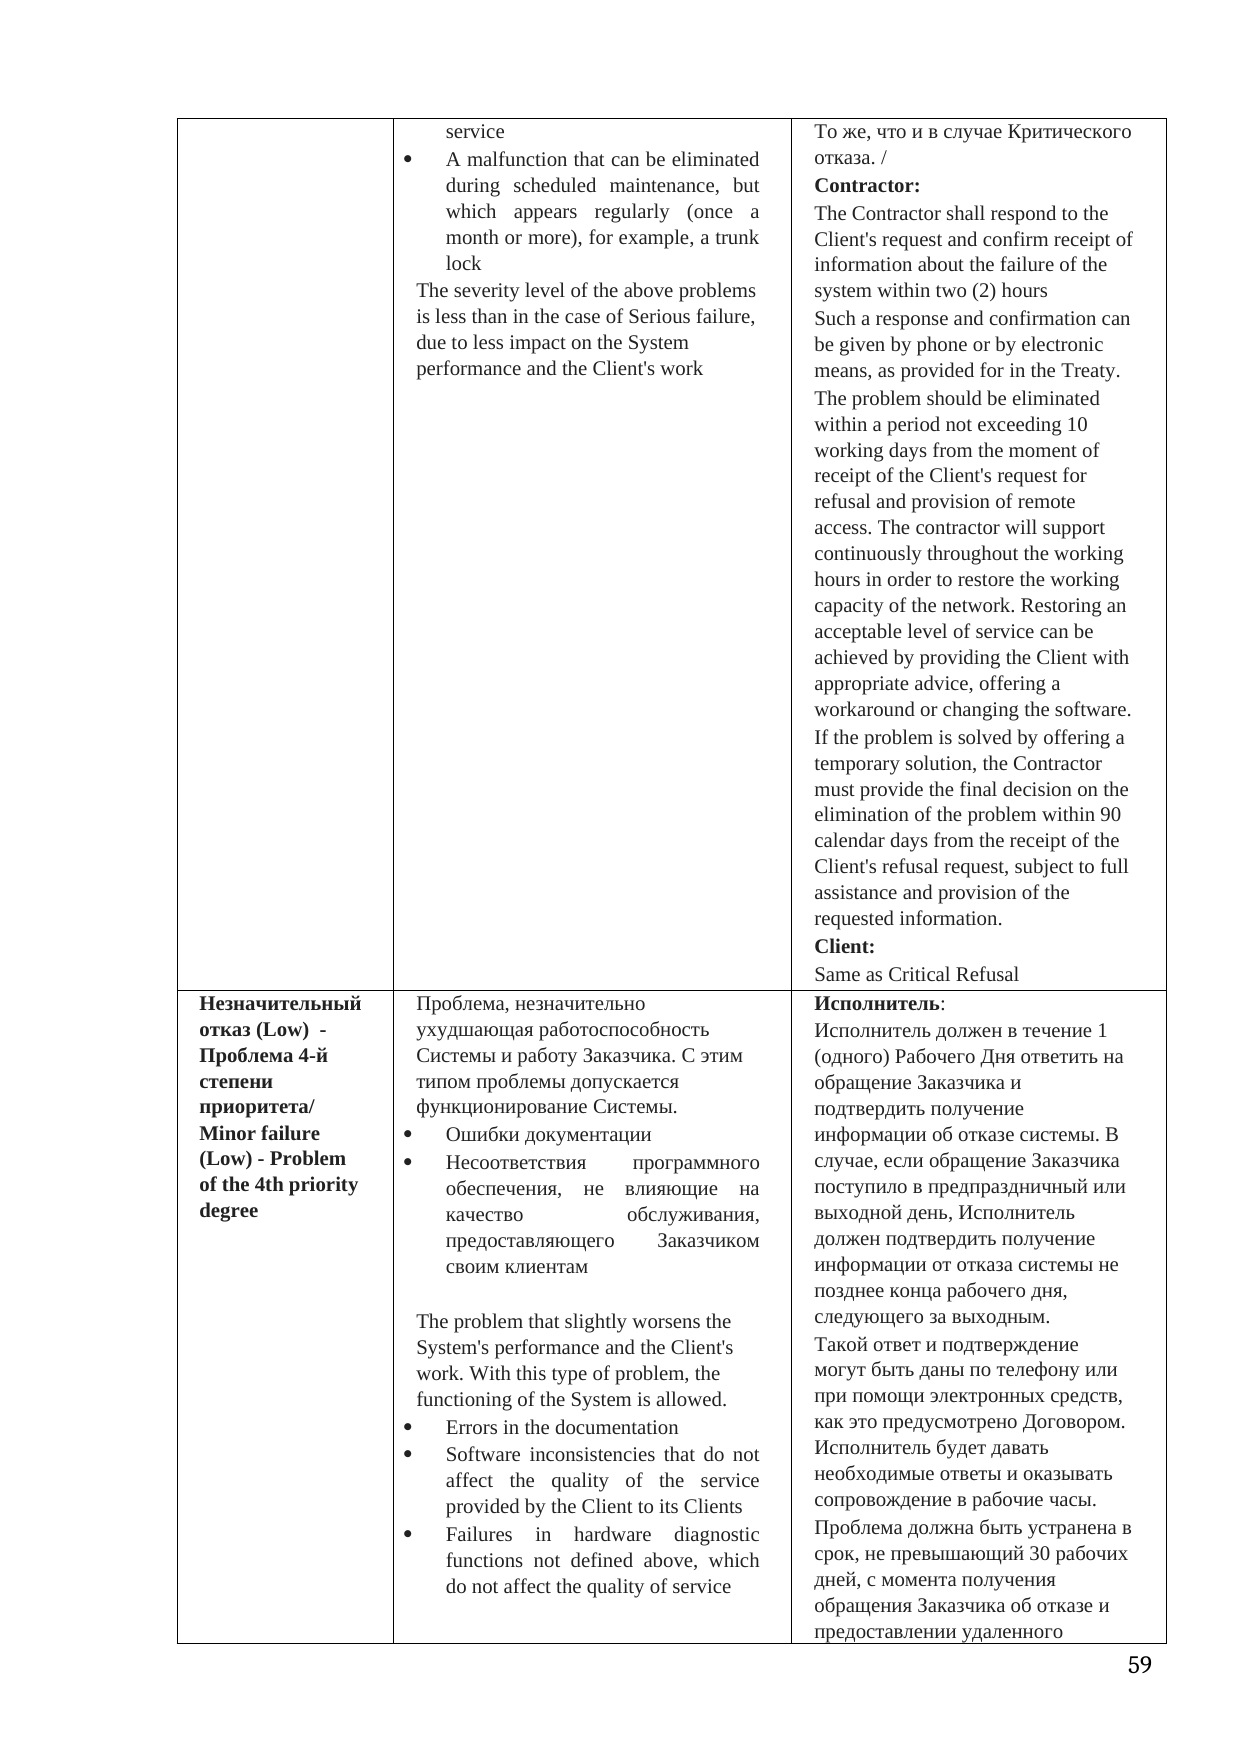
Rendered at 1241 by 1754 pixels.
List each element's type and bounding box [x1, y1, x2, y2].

table_cell [178, 119, 393, 990]
table_cell [792, 991, 1166, 1643]
table_cell [394, 991, 791, 1643]
table_cell [178, 991, 393, 1643]
table_cell [792, 119, 1166, 990]
table_cell [394, 119, 791, 990]
